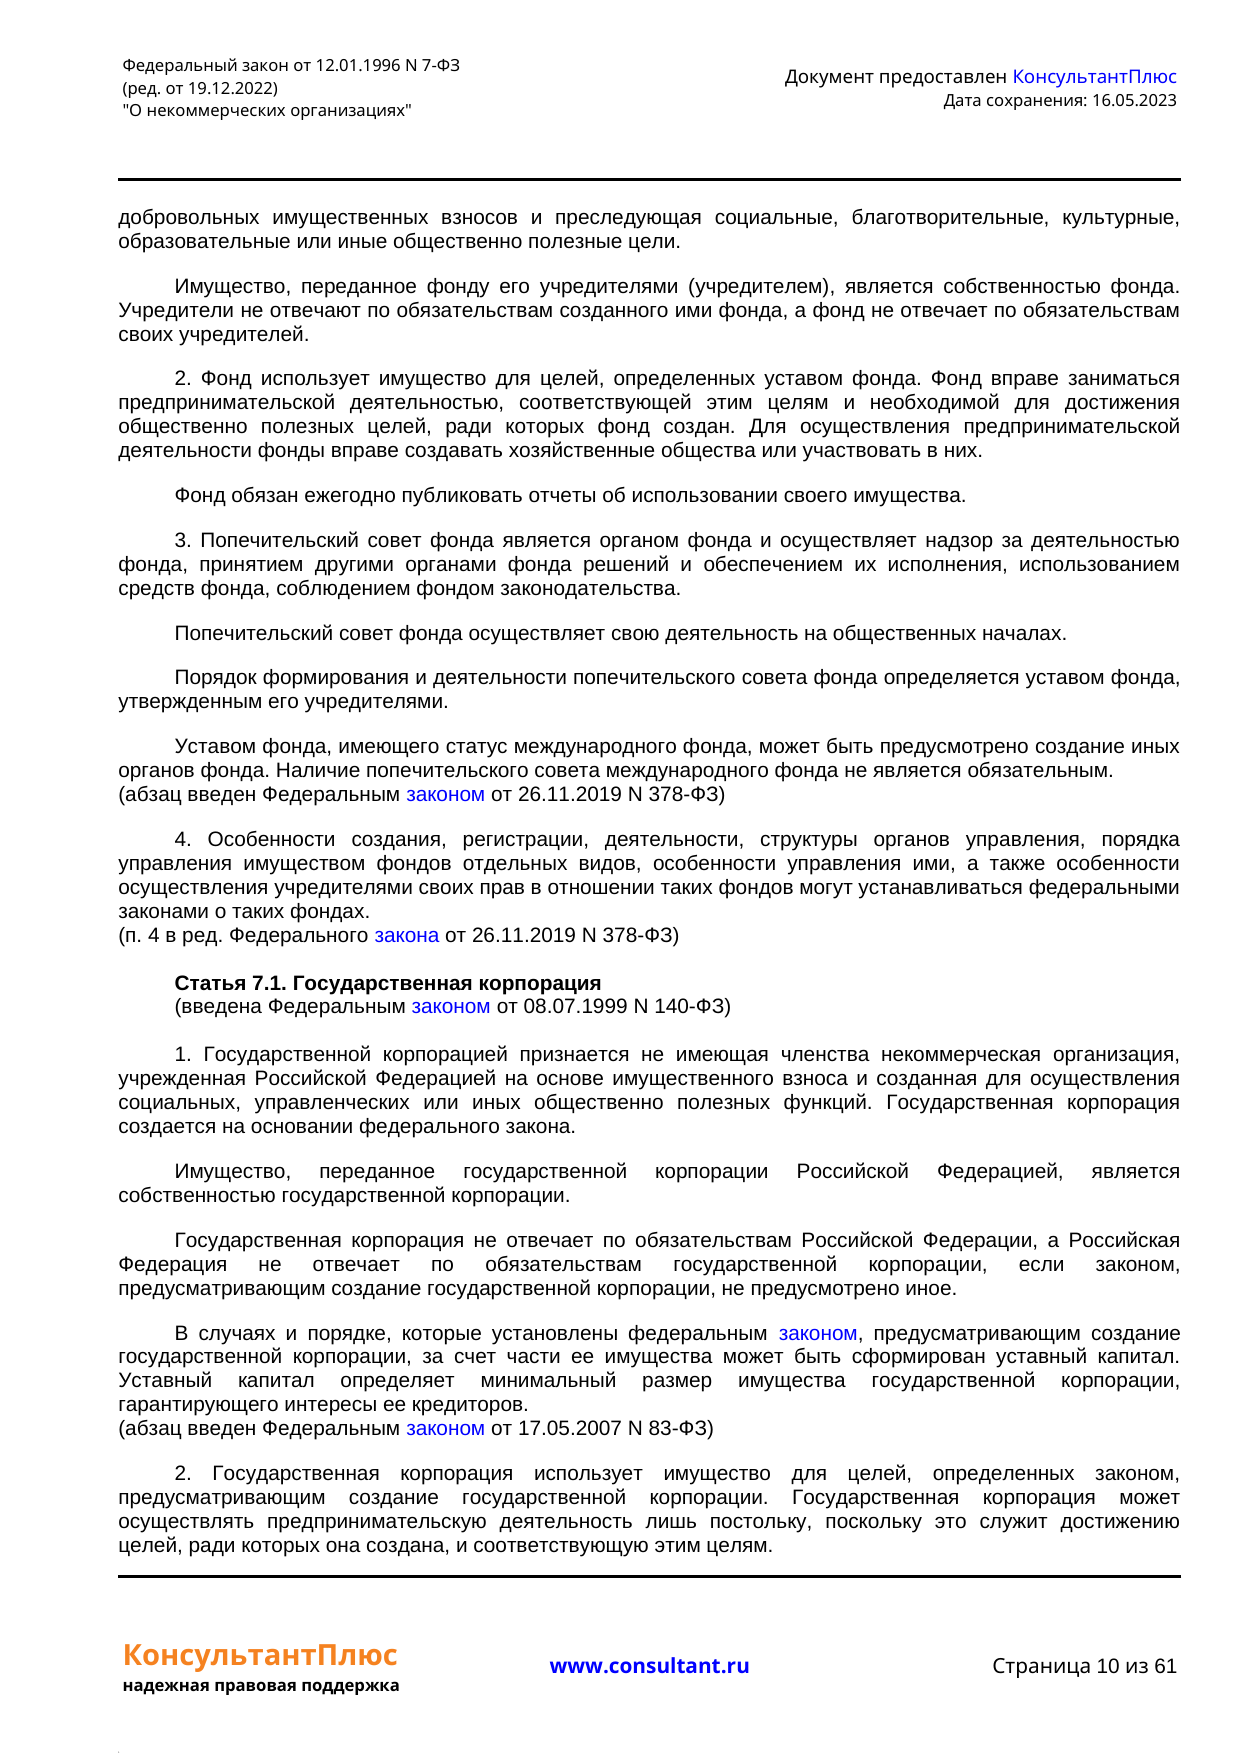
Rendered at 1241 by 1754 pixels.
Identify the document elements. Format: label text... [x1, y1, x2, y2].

text 2. Государственная корпорация использует имущество для целей, определенных законом, предусматривающим создание государственной корпорации. Государственная корпорация может осуществлять предпринимательскую деятельность лишь постольку, поскольку это служит достижению целей, ради которых она создана, и соответствующую этим целям. [118, 1461, 1181, 1557]
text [118, 205, 1181, 253]
text 1. Государственной корпорацией признается не имеющая членства некоммерческая организация, учрежденная Российской Федерацией на основе имущественного взноса и созданная для осуществления социальных, управленческих или иных общественно полезных функций. Государственная корпорация создается на основании федерального закона. [118, 1042, 1181, 1138]
text 4. Особенности создания, регистрации, деятельности, структуры органов управления, порядка управления имуществом фондов отдельных видов, особенности управления ими, а также особенности осуществления учредителями своих прав в отношении таких фондов могут устанавливаться федеральными законами о таких фондах. [118, 827, 1181, 922]
text 2. Фонд использует имущество для целей, определенных уставом фонда. Фонд вправе заниматься предпринимательской деятельностью, соответствующей этим целям и необходимой для достижения общественно полезных целей, ради которых фонд создан. Для осуществления предпринимательской деятельности фонды вправе создавать хозяйственные общества или участвовать в них. [118, 366, 1181, 462]
text Имущество, переданное государственной корпорации Российской Федерацией, является собственностью государственной корпорации. [118, 1159, 1181, 1207]
text (введена Федеральным законом от 08.07.1999 N 140-ФЗ) [118, 994, 1181, 1018]
title Статья 7.1. Государственная корпорация [118, 970, 1181, 994]
text Уставом фонда, имеющего статус международного фонда, может быть предусмотрено создание иных органов фонда. Наличие попечительского совета международного фонда не является обязательным. [118, 734, 1181, 782]
text (абзац введен Федеральным законом от 26.11.2019 N 378-ФЗ) [118, 782, 1181, 806]
text В случаях и порядке, которые установлены федеральным законом, предусматривающим создание государственной корпорации, за счет части ее имущества может быть сформирован уставный капитал. Уставный капитал определяет минимальный размер имущества государственной корпорации, гарантирующего интересы ее кредиторов. [118, 1320, 1181, 1416]
text Фонд обязан ежегодно публиковать отчеты об использовании своего имущества. [118, 483, 1181, 507]
text Попечительский совет фонда осуществляет свою деятельность на общественных началах. [118, 620, 1181, 644]
text (п. 4 в ред. Федерального закона от 26.11.2019 N 378-ФЗ) [118, 922, 1181, 946]
text 3. Попечительский совет фонда является органом фонда и осуществляет надзор за деятельностью фонда, принятием другими органами фонда решений и обеспечением их исполнения, использованием средств фонда, соблюдением фондом законодательства. [118, 528, 1181, 599]
text (абзац введен Федеральным законом от 17.05.2007 N 83-ФЗ) [118, 1416, 1181, 1440]
text Имущество, переданное фонду его учредителями (учредителем), является собственностью фонда. Учредители не отвечают по обязательствам созданного ими фонда, а фонд не отвечает по обязательствам своих учредителей. [118, 273, 1181, 345]
text Государственная корпорация не отвечает по обязательствам Российской Федерации, а Российская Федерация не отвечает по обязательствам государственной корпорации, если законом, предусматривающим создание государственной корпорации, не предусмотрено иное. [118, 1228, 1181, 1299]
text Порядок формирования и деятельности попечительского совета фонда определяется уставом фонда, утвержденным его учредителями. [118, 665, 1181, 713]
